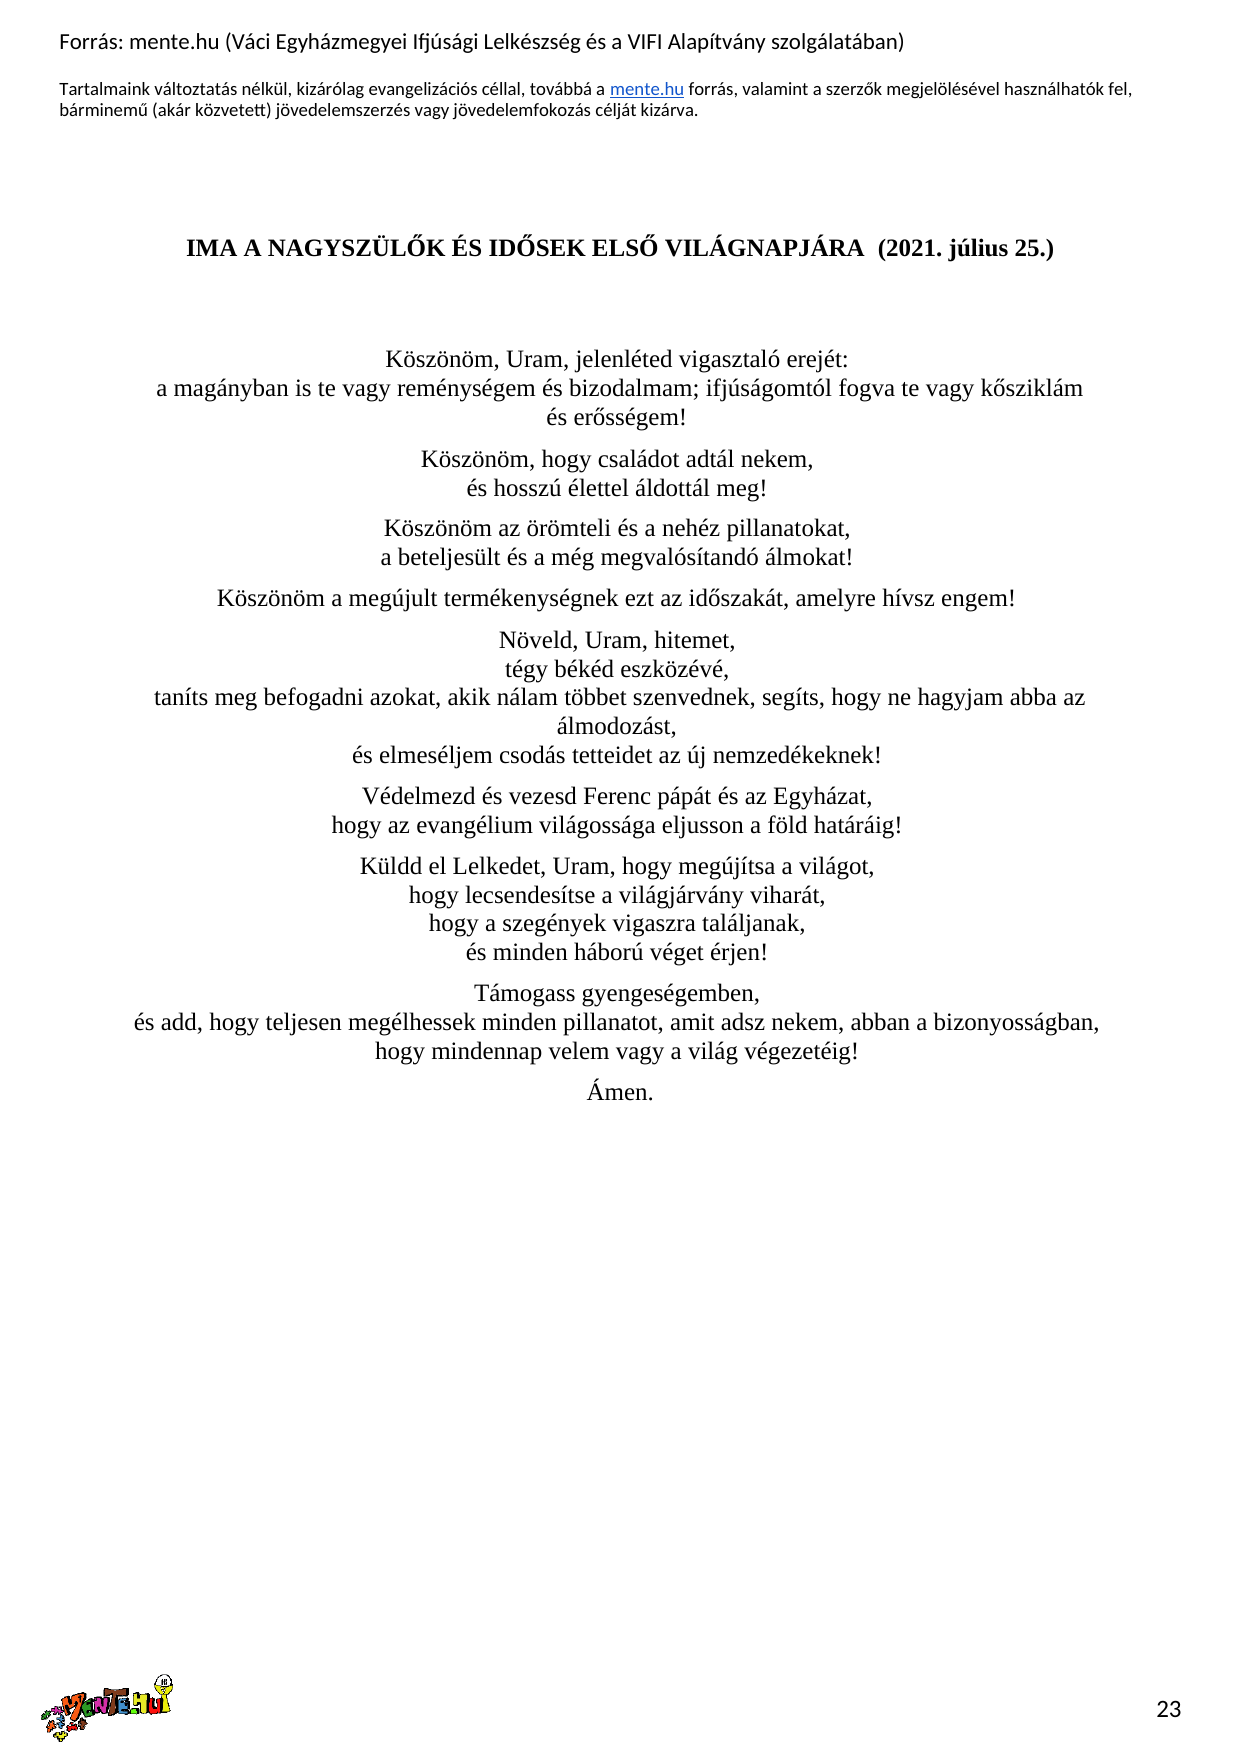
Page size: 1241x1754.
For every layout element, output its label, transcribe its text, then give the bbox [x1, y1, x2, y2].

text hogy az evangélium világossága eljusson a föld határáig! [59, 810, 1181, 839]
text hogy mindennap velem vagy a világ végezetéig! [59, 1036, 1181, 1065]
text és add, hogy teljesen megélhessek minden pillanatot, amit adsz nekem, abban a bizonyosságban, [71, 1007, 1169, 1036]
text taníts meg befogadni azokat, akik nálam többet szenvednek, segíts, hogy ne hagyjam abba az álmodozást, [125, 682, 1114, 740]
text Köszönöm, Uram, jelenléted vigasztaló erejét: [59, 344, 1181, 373]
text IMA A NAGYSZÜLŐK ÉS IDŐSEK ELSŐ VILÁGNAPJÁRA (2021. július 25.) [86, 233, 1159, 262]
text Védelmezd és vezesd Ferenc pápát és az Egyházat, [59, 781, 1181, 810]
text Támogass gyengeségemben, [59, 978, 1181, 1007]
text Ámen. [59, 1077, 1181, 1106]
text a beteljesült és a még megvalósítandó álmokat! [59, 542, 1181, 571]
text Növeld, Uram, hitemet, [59, 625, 1181, 654]
text Köszönöm a megújult termékenységnek ezt az időszakát, amelyre hívsz engem! [139, 583, 1100, 612]
text hogy lecsendesítse a világjárvány viharát, [59, 880, 1181, 908]
text tégy békéd eszközévé, [59, 654, 1181, 682]
text Köszönöm az örömteli és a nehéz pillanatokat, [59, 513, 1181, 542]
text hogy a szegények vigaszra találjanak, [59, 908, 1181, 937]
text Küldd el Lelkedet, Uram, hogy megújítsa a világot, [59, 851, 1181, 880]
text és elmeséljem csodás tetteidet az új nemzedékeknek! [59, 741, 1181, 769]
picture [39, 1665, 178, 1744]
text Köszönöm, hogy családot adtál nekem, [59, 444, 1181, 473]
text és minden háború véget érjen! [59, 937, 1181, 966]
text a magányban is te vagy reménységem és bizodalmam; ifjúságomtól fogva te vagy kősziklám és erősségem! [154, 373, 1085, 431]
text és hosszú élettel áldottál meg! [59, 473, 1181, 501]
